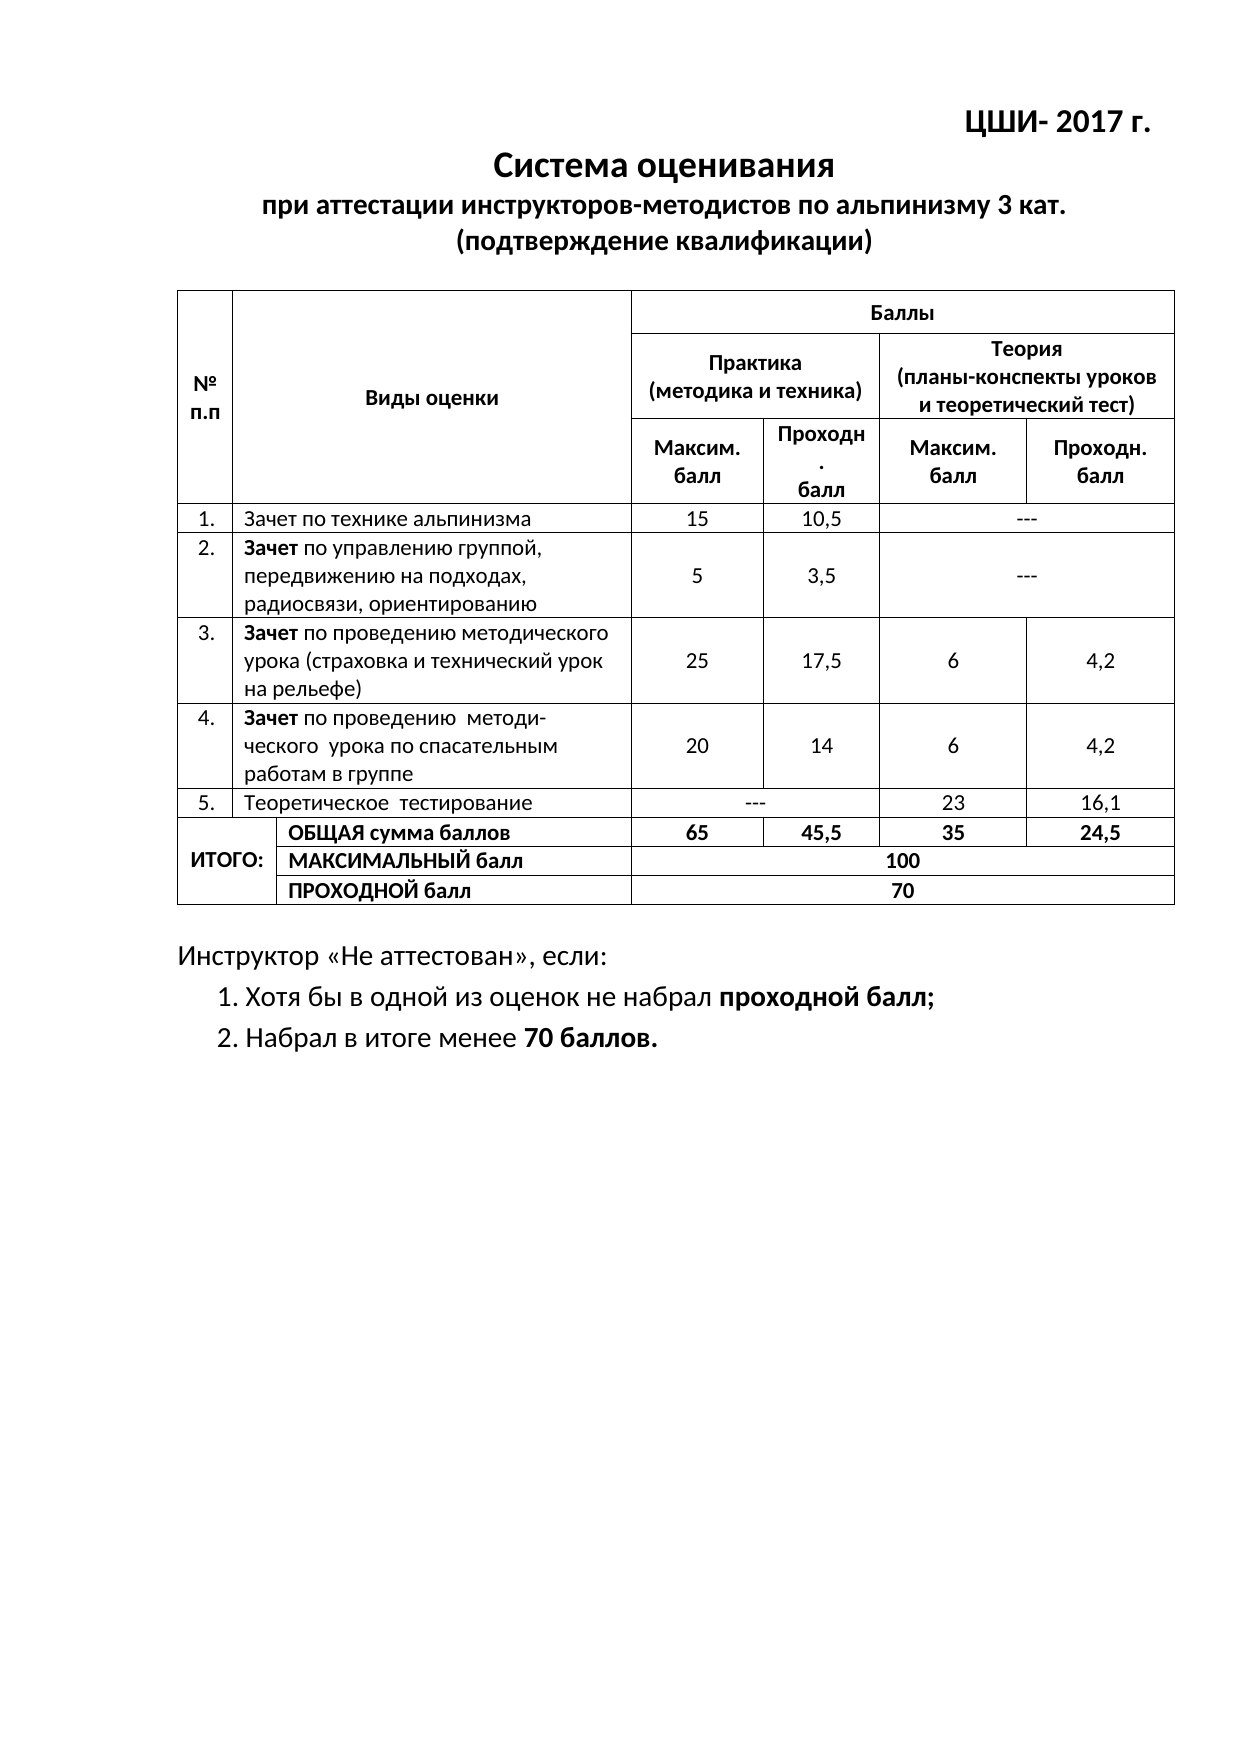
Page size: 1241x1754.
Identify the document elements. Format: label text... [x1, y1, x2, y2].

table_cell [178, 504, 232, 532]
table_cell 5 [632, 533, 763, 617]
table_cell Зачет по проведению методи-ческого урока по спасательным работам в группе [233, 704, 631, 787]
table_cell 70 [632, 876, 1174, 904]
table_cell Теоретическое тестирование [233, 789, 631, 817]
table_cell Теория (планы-конспекты уроков и теоретический тест) [880, 334, 1174, 418]
table_cell МАКСИМАЛЬНЫЙ балл [277, 847, 631, 875]
text (подтверждение квалификации) [177, 222, 1152, 258]
table_cell 14 [764, 704, 879, 787]
table_cell [178, 704, 232, 787]
table_cell --- [880, 504, 1174, 532]
table_cell 100 [632, 847, 1174, 875]
table_cell Зачет по проведению методического урока (страховка и технический урок на рельефе) [233, 618, 631, 702]
table_cell 23 [880, 789, 1026, 817]
table_header Виды оценки [233, 291, 631, 503]
table_cell Проходн. балл [764, 419, 879, 503]
table_cell 24,5 [1027, 818, 1174, 846]
table_cell 10,5 [764, 504, 879, 532]
table_cell --- [632, 789, 879, 817]
table_cell 4,2 [1027, 618, 1174, 702]
table_cell 45,5 [764, 818, 879, 846]
table_cell --- [880, 533, 1174, 617]
text 1. Хотя бы в одной из оценок не набрал проходной балл; [177, 978, 1152, 1013]
table_cell [178, 618, 232, 702]
table_cell 3,5 [764, 533, 879, 617]
table_cell Максим. балл [632, 419, 763, 503]
table_cell 15 [632, 504, 763, 532]
table_cell 65 [632, 818, 763, 846]
table_cell 6 [880, 704, 1026, 787]
table_cell Практика (методика и техника) [632, 334, 879, 418]
table_cell [178, 533, 232, 617]
table_cell 4,2 [1027, 704, 1174, 787]
table_cell [178, 789, 232, 817]
table_cell Зачет по технике альпинизма [233, 504, 631, 532]
text при аттестации инструкторов-методистов по альпинизму 3 кат. [177, 186, 1152, 222]
table_cell 25 [632, 618, 763, 702]
table_cell Зачет по управлению группой, передвижению на подходах, радиосвязи, ориентированию [233, 533, 631, 617]
text Система оценивания [177, 141, 1152, 186]
text ЦШИ- 2017 г. [177, 100, 1152, 141]
table_cell Проходн. балл [1027, 419, 1174, 503]
table_header Баллы [632, 291, 1174, 333]
table_cell ПРОХОДНОЙ балл [277, 876, 631, 904]
text 2. Набрал в итоге менее 70 баллов. [177, 1019, 1152, 1054]
table_cell ИТОГО: [178, 818, 276, 904]
table_cell Максим. балл [880, 419, 1026, 503]
table_cell ОБЩАЯ сумма баллов [277, 818, 631, 846]
table_cell 17,5 [764, 618, 879, 702]
text Инструктор «Не аттестован», если: [177, 937, 1152, 973]
table_cell 35 [880, 818, 1026, 846]
table_cell 20 [632, 704, 763, 787]
table_cell 16,1 [1027, 789, 1174, 817]
table_header № п.п [178, 291, 232, 503]
table_cell 6 [880, 618, 1026, 702]
